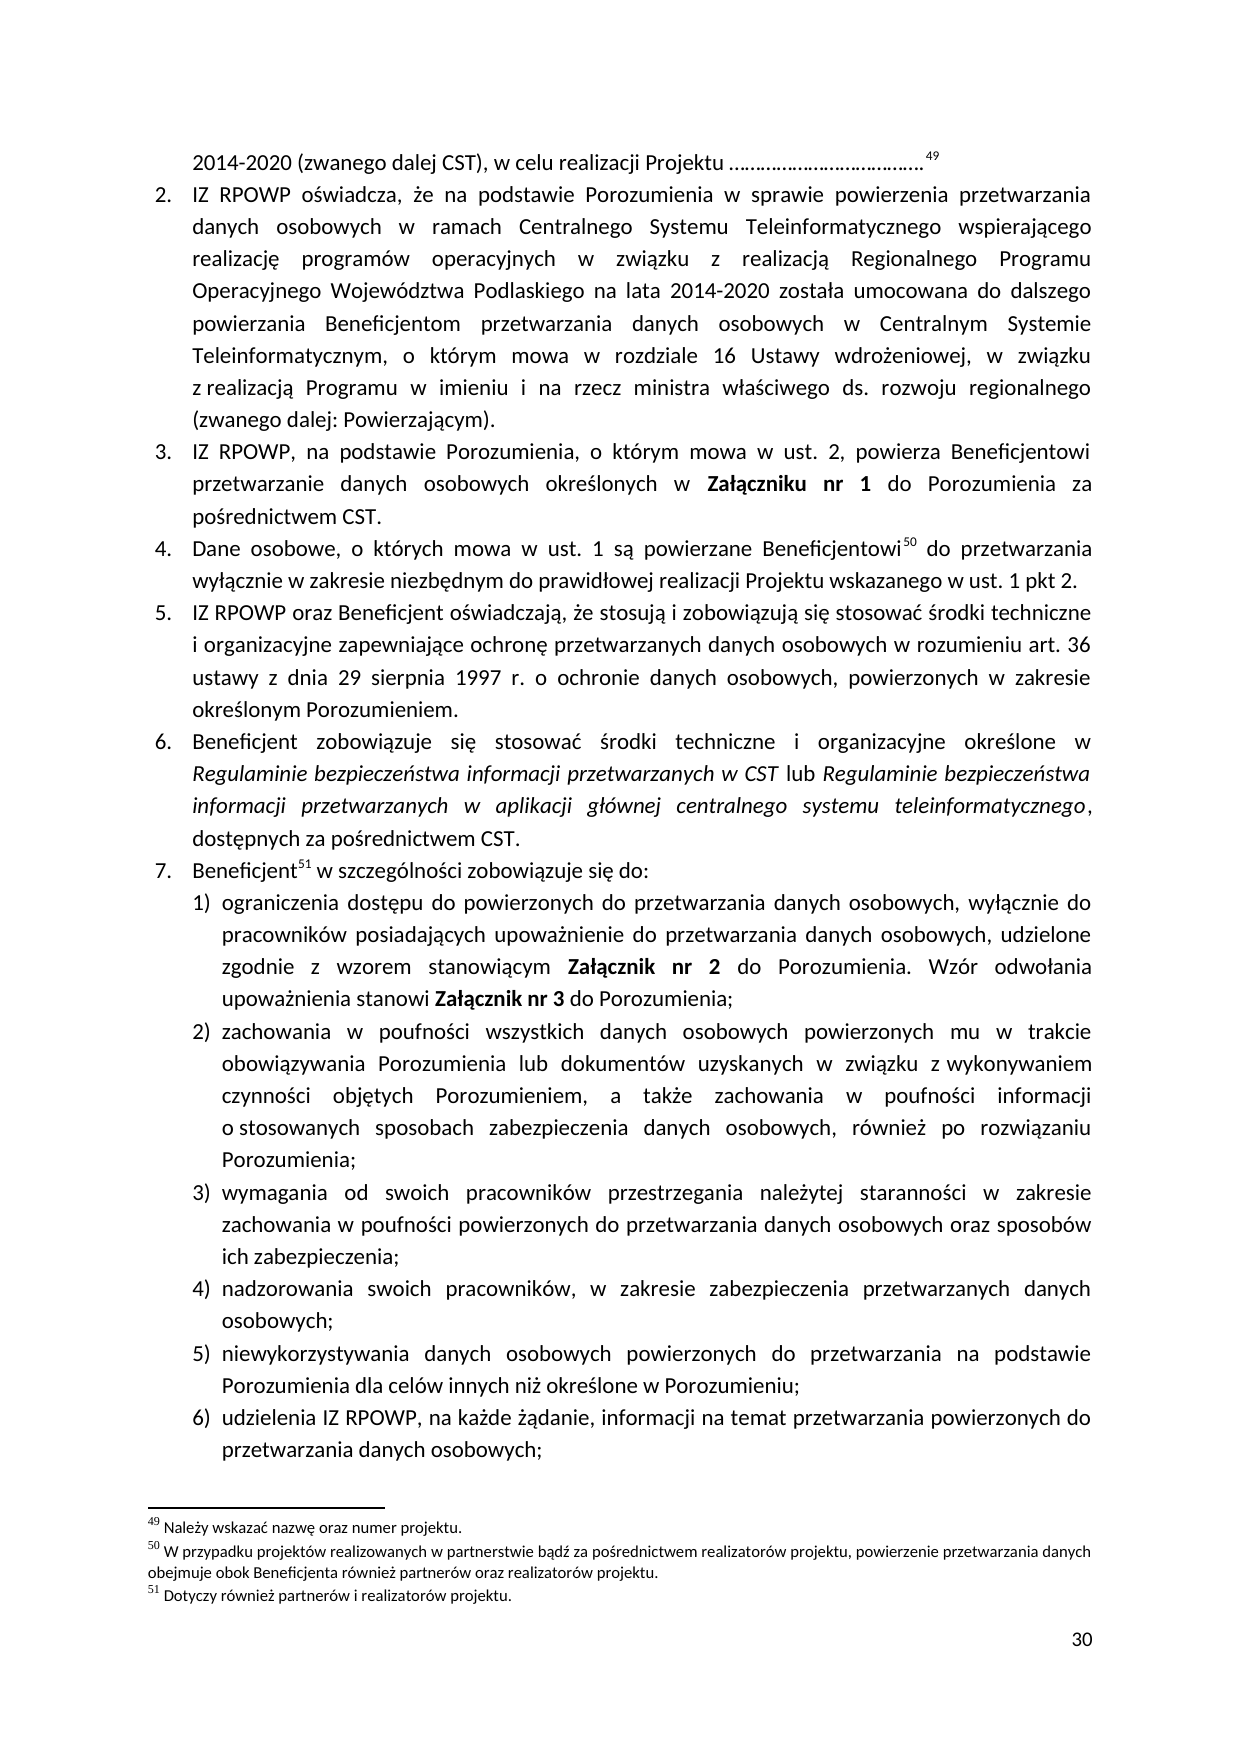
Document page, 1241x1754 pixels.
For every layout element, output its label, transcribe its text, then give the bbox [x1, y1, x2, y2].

list wymagania od swoich pracowników przestrzegania należytej staranności w zakresie zachowania w poufności powierzonych do przetwarzania danych osobowych oraz sposobów ich zabezpieczenia; [192, 1178, 1092, 1270]
list IZ RPOWP, na podstawie Porozumienia, o którym mowa w ust. 2, powierza Beneficjentowi przetwarzanie danych osobowych określonych w Załączniku nr 1 do Porozumienia za pośrednictwem CST. [154, 437, 1092, 530]
list Beneficjent w szczególności zobowiązuje się do: [154, 856, 1092, 884]
list Beneficjent zobowiązuje się stosować środki techniczne i organizacyjne określone w Regulaminie bezpieczeństwa informacji przetwarzanych w CST lub Regulaminie bezpieczeństwa informacji przetwarzanych w aplikacji głównej centralnego systemu teleinformatycznego, dostępnych za pośrednictwem CST. [154, 727, 1092, 852]
list Dane osobowe, o których mowa w ust. 1 są powierzane Beneficjentowi do przetwarzania wyłącznie w zakresie niezbędnym do prawidłowej realizacji Projektu wskazanego w ust. 1 pkt 2. [154, 534, 1092, 594]
list zachowania w poufności wszystkich danych osobowych powierzonych mu w trakcie obowiązywania Porozumienia lub dokumentów uzyskanych w związku z wykonywaniem czynności objętych Porozumieniem, a także zachowania w poufności informacji o stosowanych sposobach zabezpieczenia danych osobowych, również po rozwiązaniu Porozumienia; [192, 1017, 1092, 1173]
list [154, 148, 1092, 176]
list IZ RPOWP oświadcza, że na podstawie Porozumienia w sprawie powierzenia przetwarzania danych osobowych w ramach Centralnego Systemu Teleinformatycznego wspierającego realizację programów operacyjnych w związku z realizacją Regionalnego Programu Operacyjnego Województwa Podlaskiego na lata 2014-2020 została umocowana do dalszego powierzania Beneficjentom przetwarzania danych osobowych w Centralnym Systemie Teleinformatycznym, o którym mowa w rozdziale 16 Ustawy wdrożeniowej, w związku z realizacją Programu w imieniu i na rzecz ministra właściwego ds. rozwoju regionalnego (zwanego dalej: Powierzającym). [154, 180, 1092, 433]
list IZ RPOWP oraz Beneficjent oświadczają, że stosują i zobowiązują się stosować środki techniczne i organizacyjne zapewniające ochronę przetwarzanych danych osobowych w rozumieniu art. 36 ustawy z dnia 29 sierpnia 1997 r. o ochronie danych osobowych, powierzonych w zakresie określonym Porozumieniem. [154, 598, 1092, 723]
list ograniczenia dostępu do powierzonych do przetwarzania danych osobowych, wyłącznie do pracowników posiadających upoważnienie do przetwarzania danych osobowych, udzielone zgodnie z wzorem stanowiącym Załącznik nr 2 do Porozumienia. Wzór odwołania upoważnienia stanowi Załącznik nr 3 do Porozumienia; [192, 888, 1092, 1013]
list nadzorowania swoich pracowników, w zakresie zabezpieczenia przetwarzanych danych osobowych; [192, 1274, 1092, 1334]
list udzielenia IZ RPOWP, na każde żądanie, informacji na temat przetwarzania powierzonych do przetwarzania danych osobowych; [192, 1403, 1092, 1463]
list niewykorzystywania danych osobowych powierzonych do przetwarzania na podstawie Porozumienia dla celów innych niż określone w Porozumieniu; [192, 1339, 1092, 1399]
